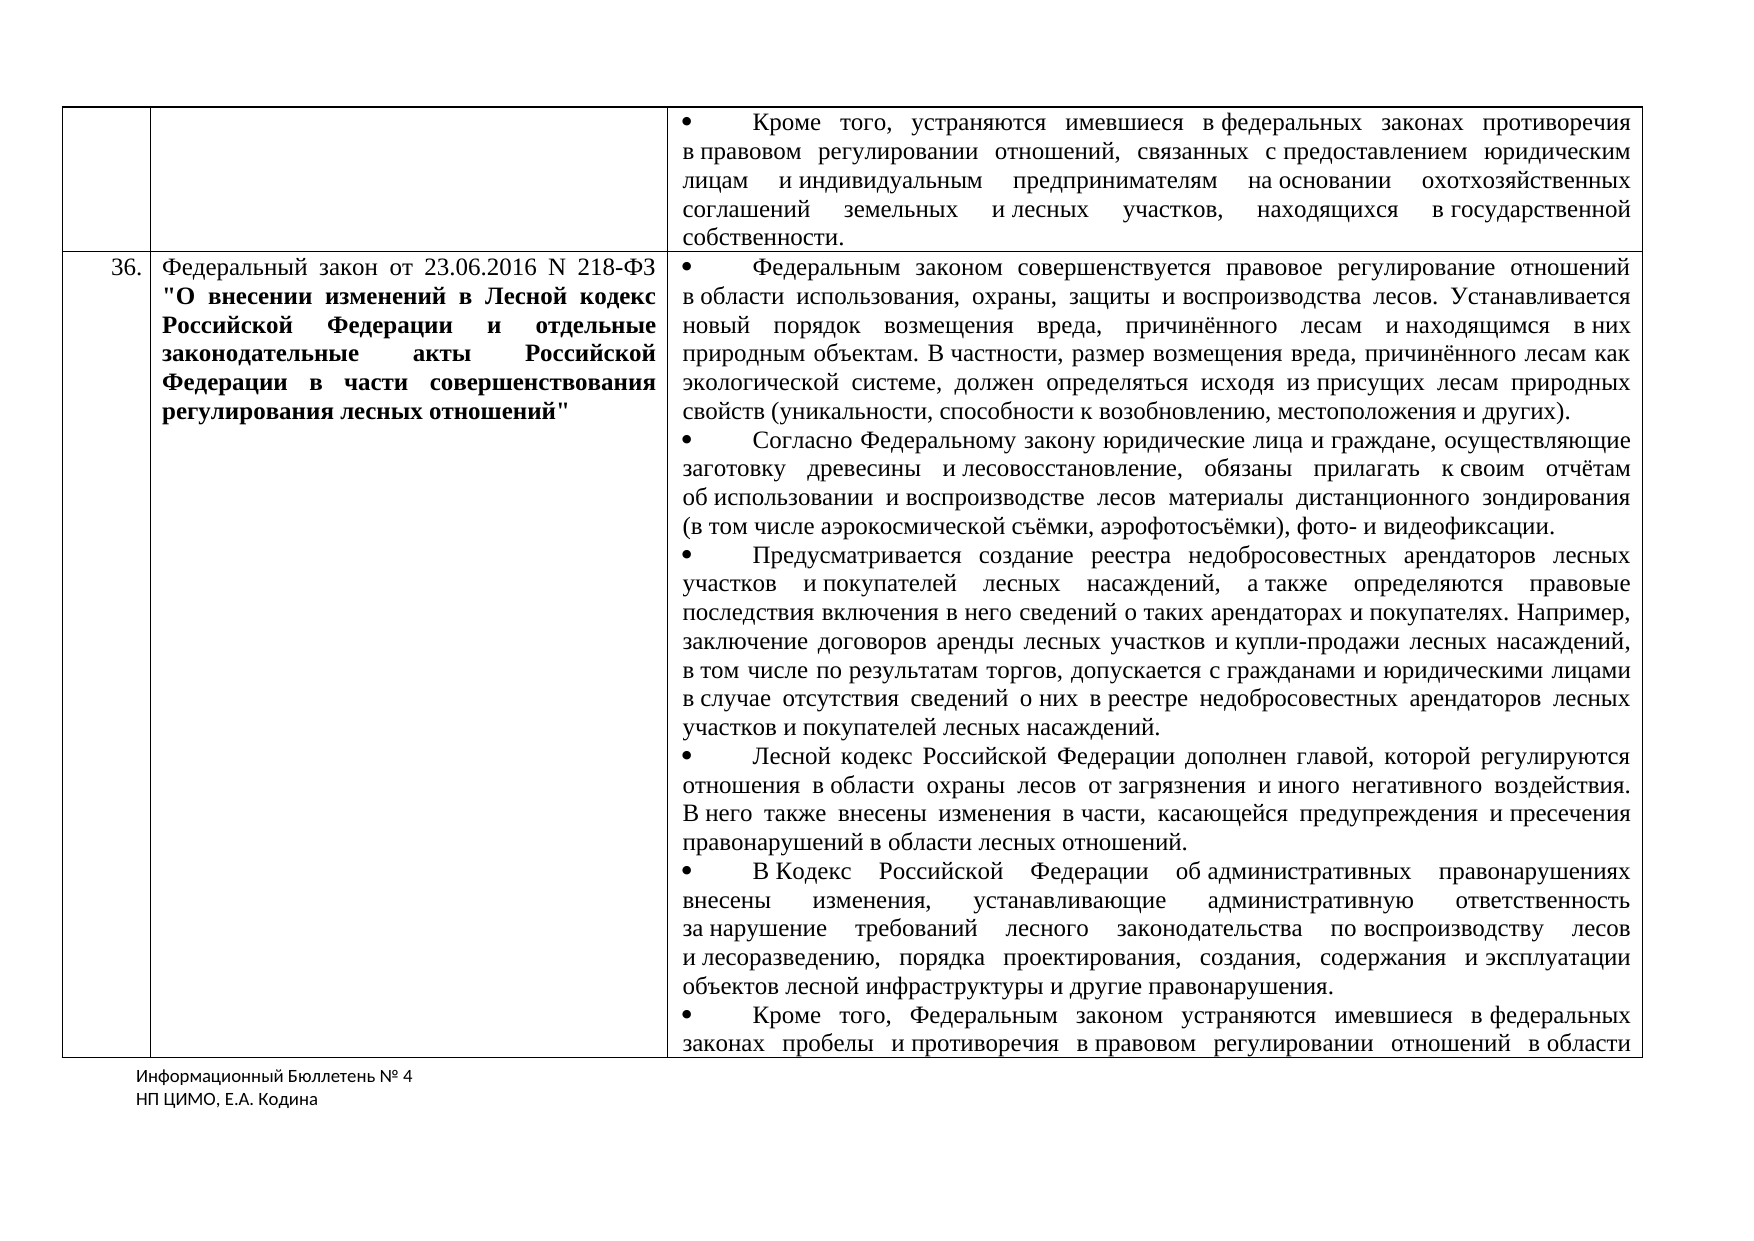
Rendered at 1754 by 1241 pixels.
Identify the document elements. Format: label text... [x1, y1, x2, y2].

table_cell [151, 252, 667, 1057]
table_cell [668, 108, 1642, 251]
table_cell [63, 108, 150, 251]
table_cell [63, 252, 150, 1057]
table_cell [151, 108, 667, 251]
